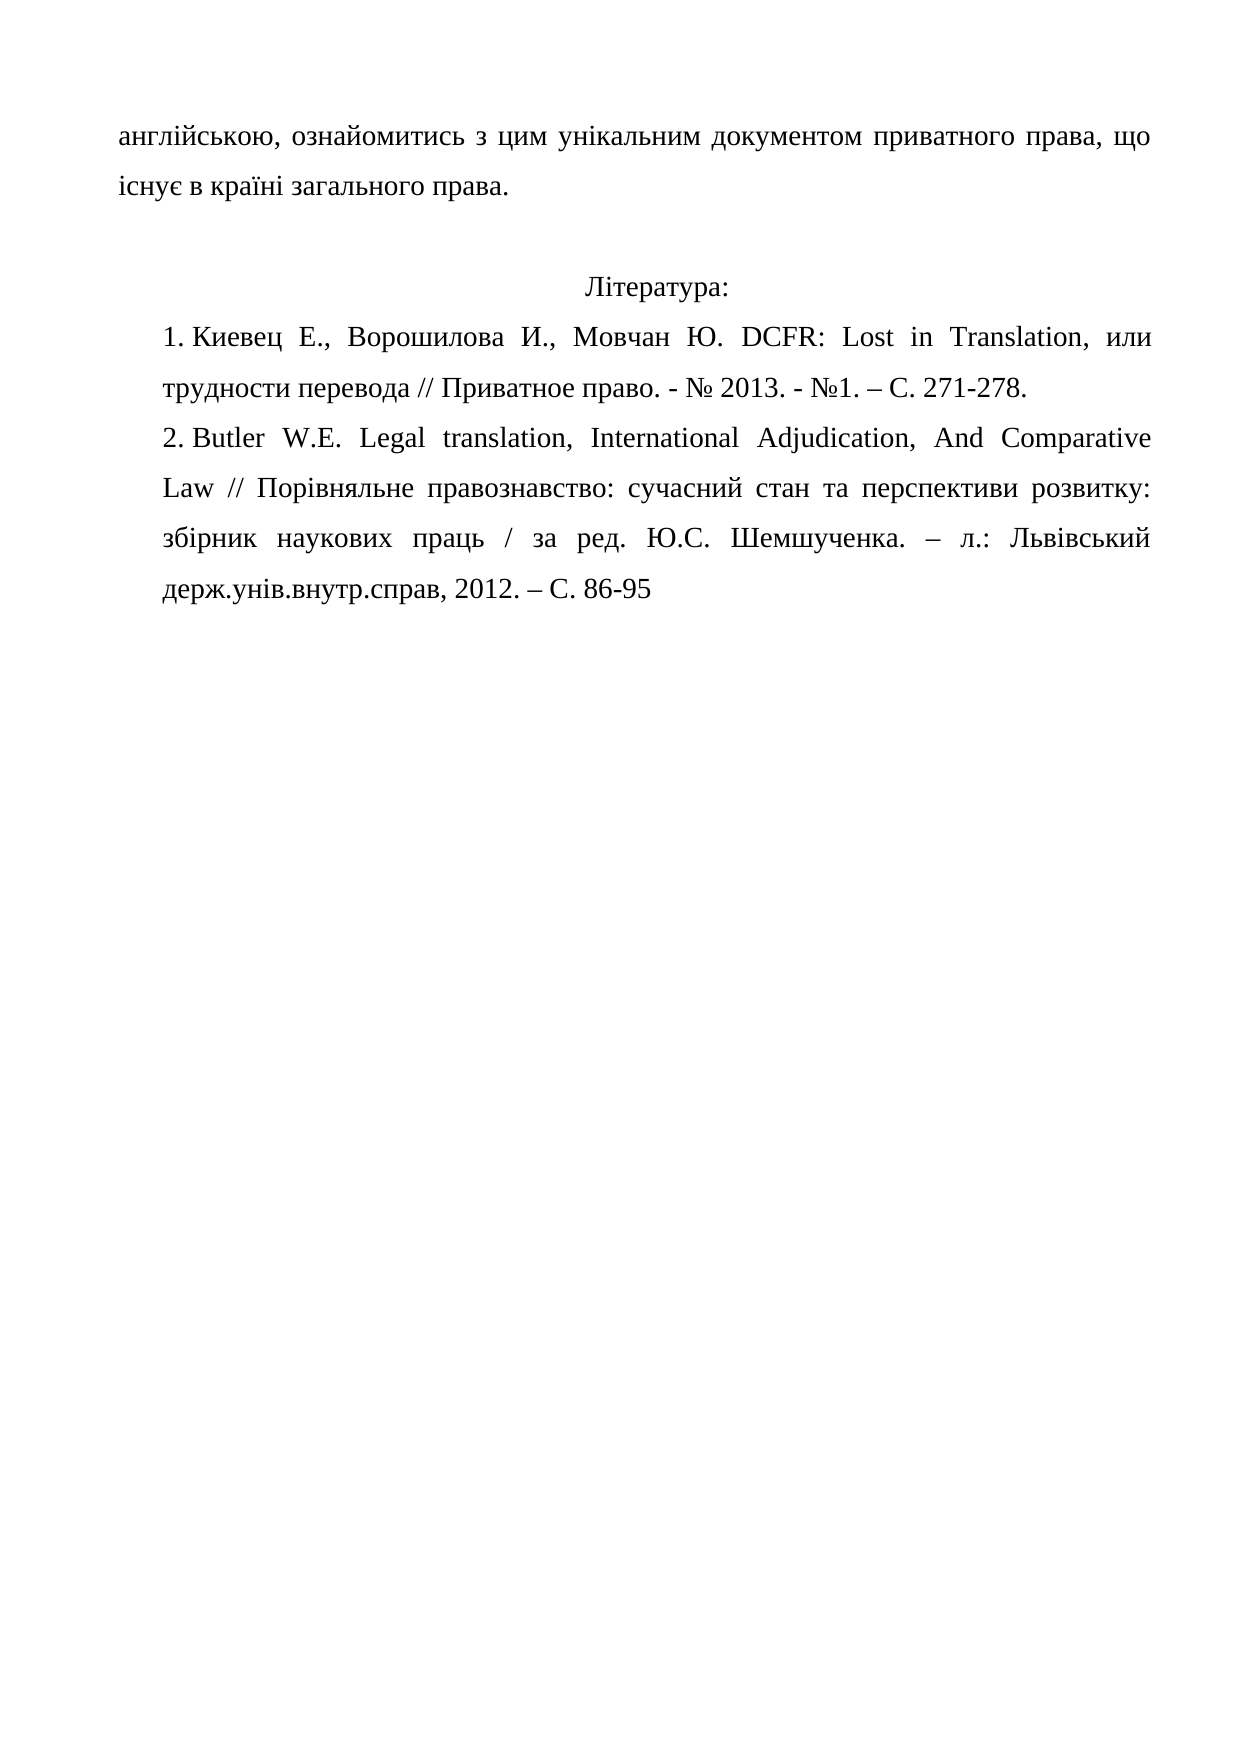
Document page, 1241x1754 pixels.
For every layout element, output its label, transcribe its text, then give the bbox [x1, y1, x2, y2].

text Література: [118, 269, 1152, 303]
list Киевец Е., Ворошилова И., Мовчан Ю. DCFR: Lost in Translation, или трудности перевода // Приватное право. - № 2013. - №1. – С. 271-278. [162, 319, 1152, 403]
list Butler W.E. Legal translation, International Adjudication, And Comparative Law // Порівняльне правознавство: сучасний стан та перспективи розвитку: збірник наукових праць / за ред. Ю.С. Шемшученка. – л.: Львівський держ.унів.внутр.справ, 2012. – С. 86-95 [162, 420, 1152, 604]
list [118, 118, 1152, 202]
